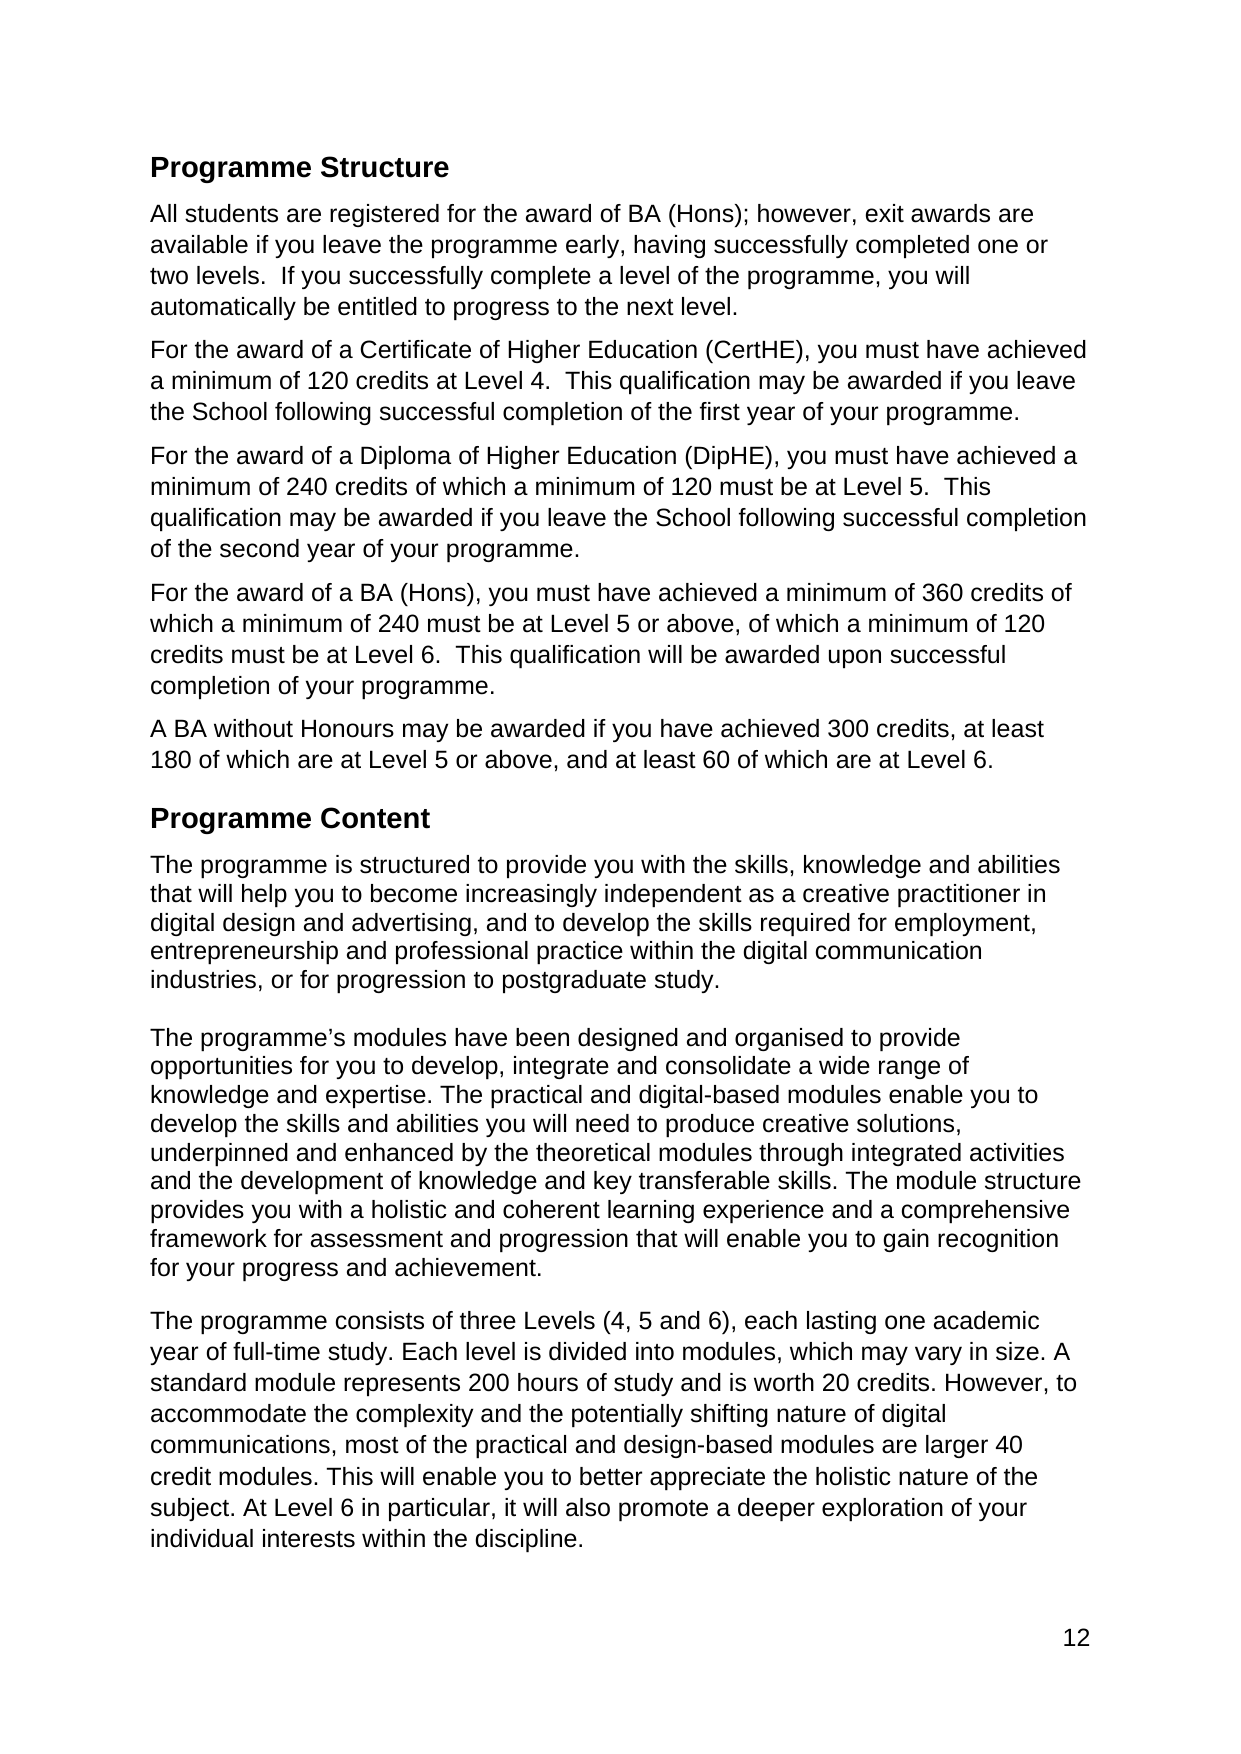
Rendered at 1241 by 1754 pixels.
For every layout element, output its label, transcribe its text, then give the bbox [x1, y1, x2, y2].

text All students are registered for the award of BA (Hons); however, exit awards are available if you leave the programme early, having successfully completed one or two levels. If you successfully complete a level of the programme, you will automatically be entitled to progress to the next level. [150, 199, 1090, 321]
text For the award of a BA (Hons), you must have achieved a minimum of 360 credits of which a minimum of 240 must be at Level 5 or above, of which a minimum of 120 credits must be at Level 6. This qualification will be awarded upon successful completion of your programme. [150, 578, 1090, 699]
text The programme is structured to provide you with the skills, knowledge and abilities that will help you to become increasingly independent as a creative practitioner in digital design and advertising, and to develop the skills required for employment, entrepreneurship and professional practice within the digital communication industries, or for progression to postgraduate study. [150, 850, 1090, 994]
subtitle The programme consists of three Levels (4, 5 and 6), each lasting one academic year of full-time study. Each level is divided into modules, which may vary in size. A standard module represents 200 hours of study and is worth 20 credits. However, to accommodate the complexity and the potentially shifting nature of digital communications, most of the practical and design-based modules are larger 40 credit modules. This will enable you to better appreciate the holistic nature of the subject. At Level 6 in particular, it will also promote a deeper exploration of your individual interests within the discipline. [150, 1306, 1090, 1552]
text For the award of a Diploma of Higher Education (DipHE), you must have achieved a minimum of 240 credits of which a minimum of 120 must be at Level 5. This qualification may be awarded if you leave the School following successful completion of the second year of your programme. [150, 441, 1090, 563]
text The programme’s modules have been designed and organised to provide opportunities for you to develop, integrate and consolidate a wide range of knowledge and expertise. The practical and digital-based modules enable you to develop the skills and abilities you will need to produce creative solutions, underpinned and enhanced by the theoretical modules through integrated activities and the development of knowledge and key transferable skills. The module structure provides you with a holistic and coherent learning experience and a comprehensive framework for assessment and progression that will enable you to gain recognition for your progress and achievement. [150, 1022, 1090, 1281]
subtitle Programme Content [150, 801, 1090, 835]
text For the award of a Certificate of Higher Education (CertHE), you must have achieved a minimum of 120 credits at Level 4. This qualification may be awarded if you leave the School following successful completion of the first year of your programme. [150, 335, 1090, 426]
text A BA without Honours may be awarded if you have achieved 300 credits, at least 180 of which are at Level 5 or above, and at least 60 of which are at Level 6. [150, 714, 1090, 774]
subtitle Programme Structure [150, 150, 1090, 183]
